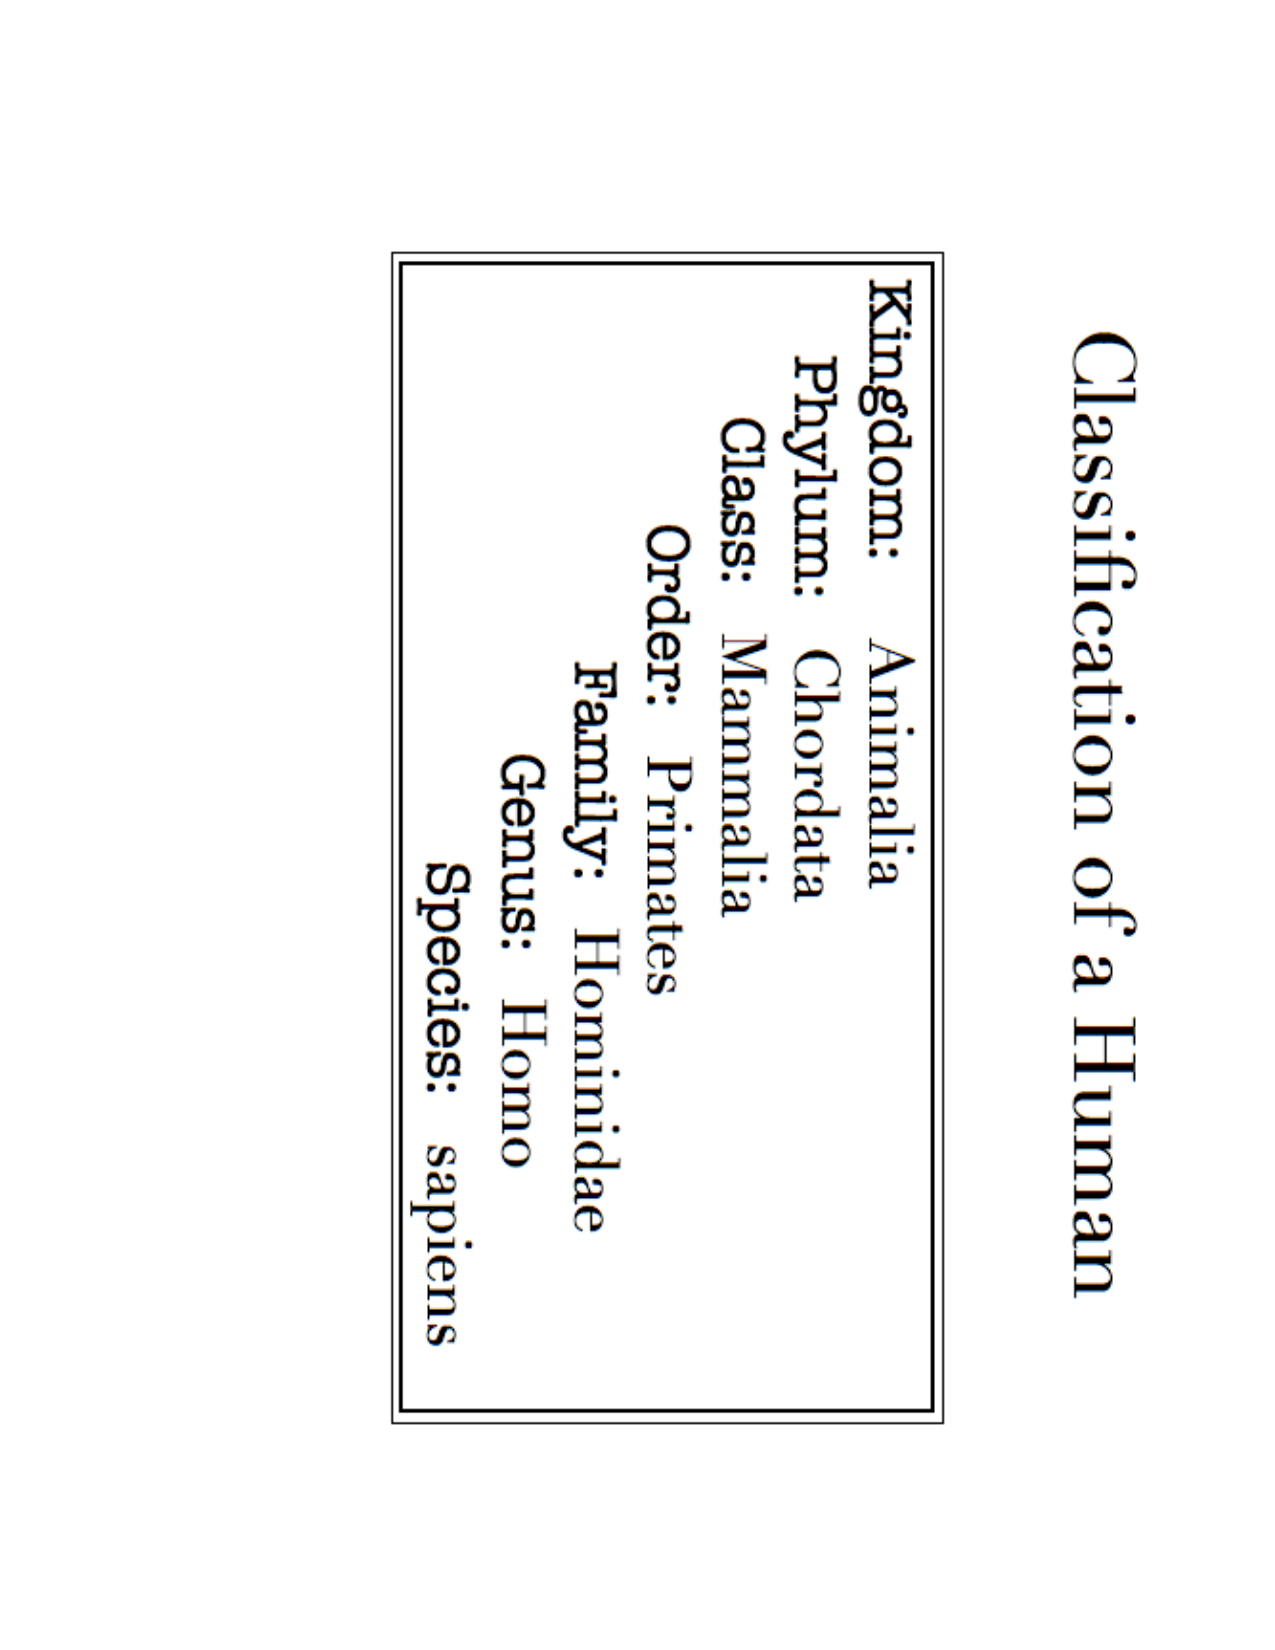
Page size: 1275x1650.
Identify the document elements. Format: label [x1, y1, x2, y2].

picture [187, 150, 1220, 1501]
